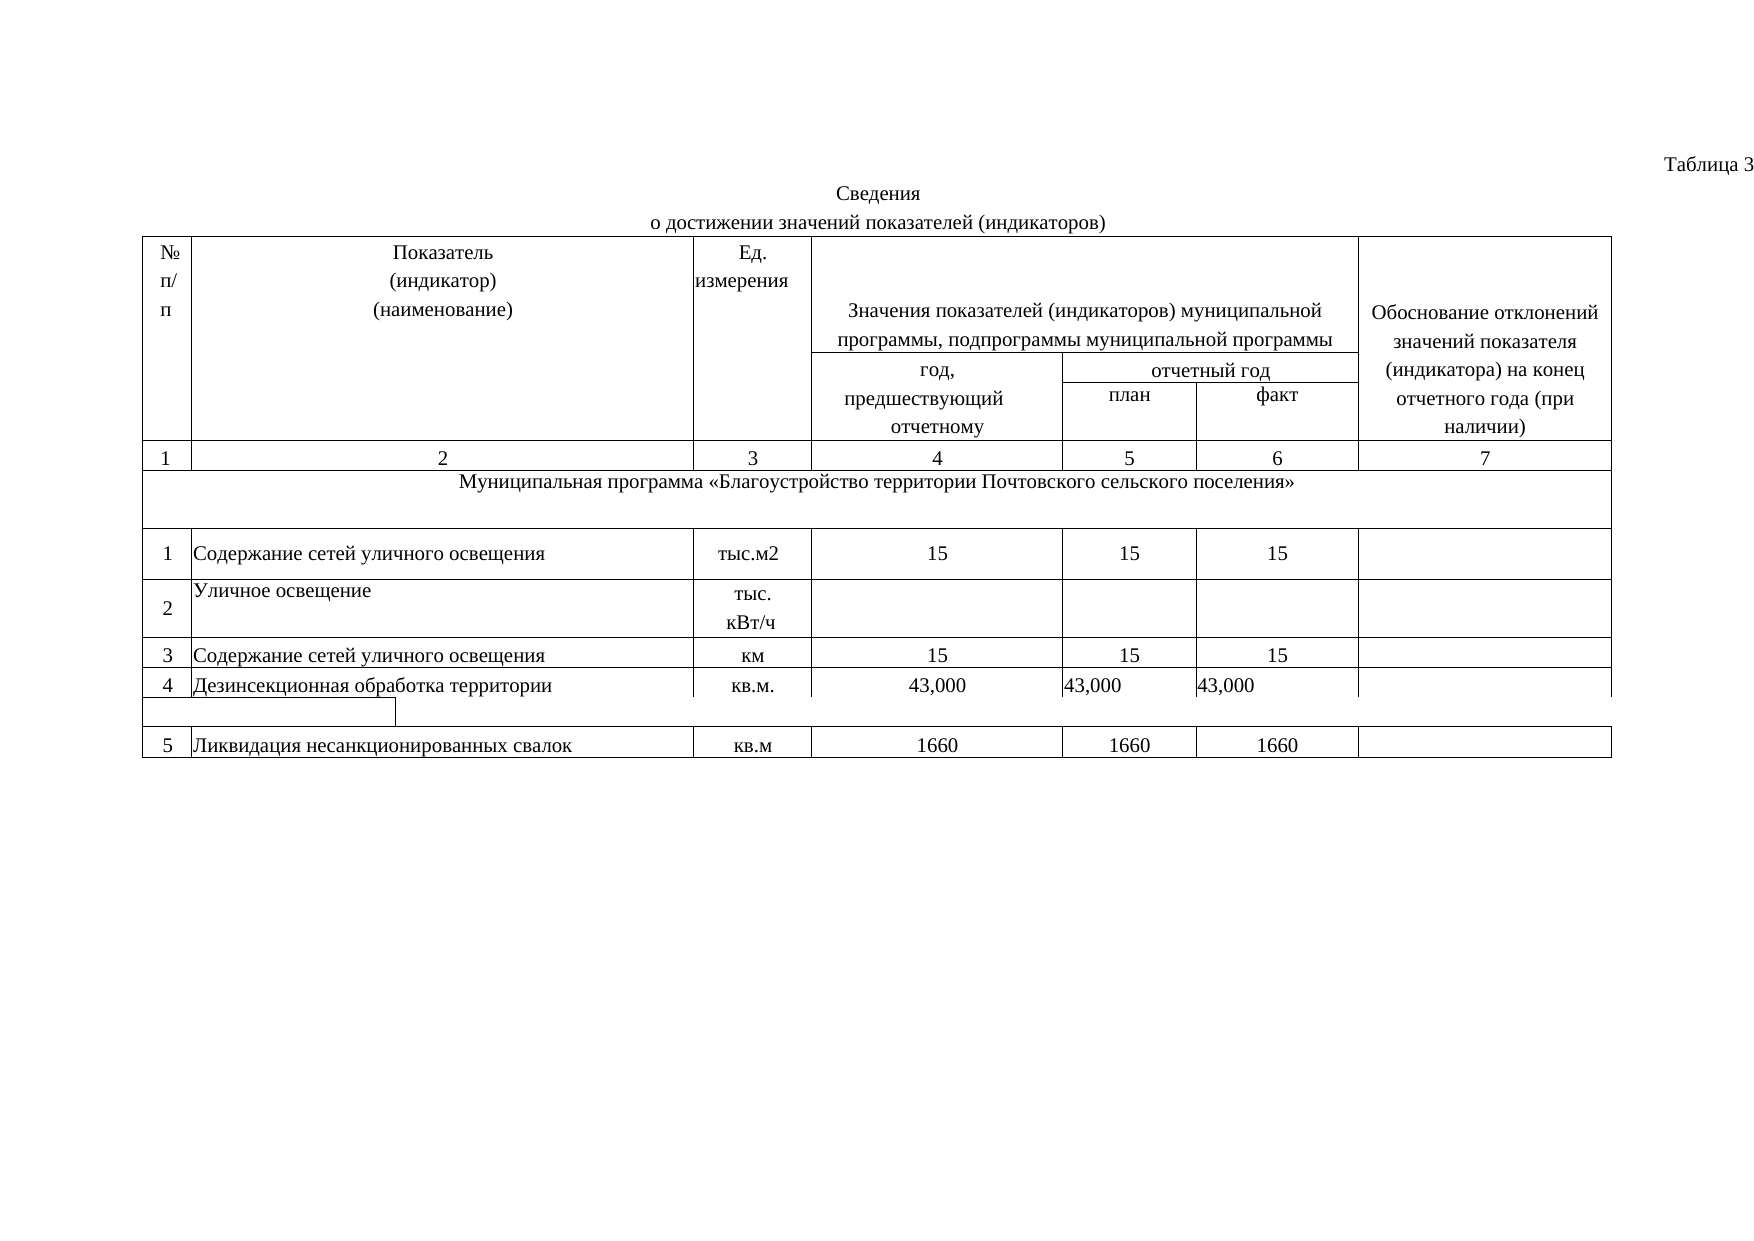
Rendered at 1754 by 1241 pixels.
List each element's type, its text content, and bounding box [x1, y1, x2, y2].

text о достижении значений показателей (индикаторов) [2, 206, 1754, 236]
table_cell 43,000 [1197, 668, 1358, 697]
table_cell [143, 698, 395, 726]
table_cell 3 [694, 441, 811, 469]
table_cell тыс. кВт/ч [694, 580, 811, 637]
table_cell 3 [143, 638, 191, 667]
table_cell [1063, 580, 1196, 637]
table_cell 5 [143, 727, 191, 757]
table_cell 7 [1359, 441, 1611, 469]
table_header Показатель (индикатор) (наименование) [192, 237, 693, 439]
table_cell 1660 [1197, 727, 1358, 757]
table_cell [1359, 580, 1611, 637]
table_cell 15 [1197, 529, 1358, 578]
table_cell [1359, 727, 1611, 757]
table_cell Муниципальная программа «Благоустройство территории Почтовского сельского поселения» [143, 471, 1611, 528]
table_cell 2 [143, 580, 191, 637]
table_cell отчетный год [1063, 353, 1358, 382]
table_cell 4 [143, 668, 191, 697]
table_cell 1 [143, 441, 191, 469]
table_cell 2 [192, 441, 693, 469]
table_cell Содержание сетей уличного освещения [192, 529, 693, 578]
table_cell 15 [812, 638, 1062, 667]
table_cell тыс.м2 [694, 529, 811, 578]
table_header Обоснование отклонений значений показателя (индикатора) на конец отчетного года (при наличии) [1359, 237, 1611, 439]
table_cell 5 [1063, 441, 1196, 469]
table_cell Уличное освещение [192, 580, 693, 637]
table_cell факт [1197, 383, 1358, 439]
table_cell [1197, 580, 1358, 637]
table_cell 43,000 [812, 668, 1062, 697]
text Сведения [2, 177, 1754, 206]
table_cell [1359, 668, 1611, 697]
table_cell Дезинсекционная обработка территории [192, 668, 693, 697]
table_cell Ликвидация несанкционированных свалок [192, 727, 693, 757]
text Таблица 3 [2, 148, 1754, 177]
table_cell [1359, 638, 1611, 667]
table_cell Содержание сетей уличного освещения [192, 638, 693, 667]
table_cell [1359, 529, 1611, 578]
table_cell кв.м. [694, 668, 811, 697]
table_cell 15 [1063, 638, 1196, 667]
table_cell 15 [1197, 638, 1358, 667]
table_cell [812, 580, 1062, 637]
table_header Ед. измерения [694, 237, 811, 439]
table_cell 4 [812, 441, 1062, 469]
table_cell 6 [1197, 441, 1358, 469]
table_cell 15 [812, 529, 1062, 578]
table_cell 1 [143, 529, 191, 578]
table_header № п/ п [143, 237, 191, 439]
table_header Значения показателей (индикаторов) муниципальной программы, подпрограммы муниципальной программы [812, 237, 1358, 352]
table_cell кв.м [694, 727, 811, 757]
table_cell 15 [1063, 529, 1196, 578]
table_cell 1660 [1063, 727, 1196, 757]
table_cell км [694, 638, 811, 667]
table_cell 43,000 [1063, 668, 1196, 697]
table_cell 1660 [812, 727, 1062, 757]
table_cell год, предшествующий отчетному [812, 353, 1062, 439]
table_cell план [1063, 383, 1196, 439]
